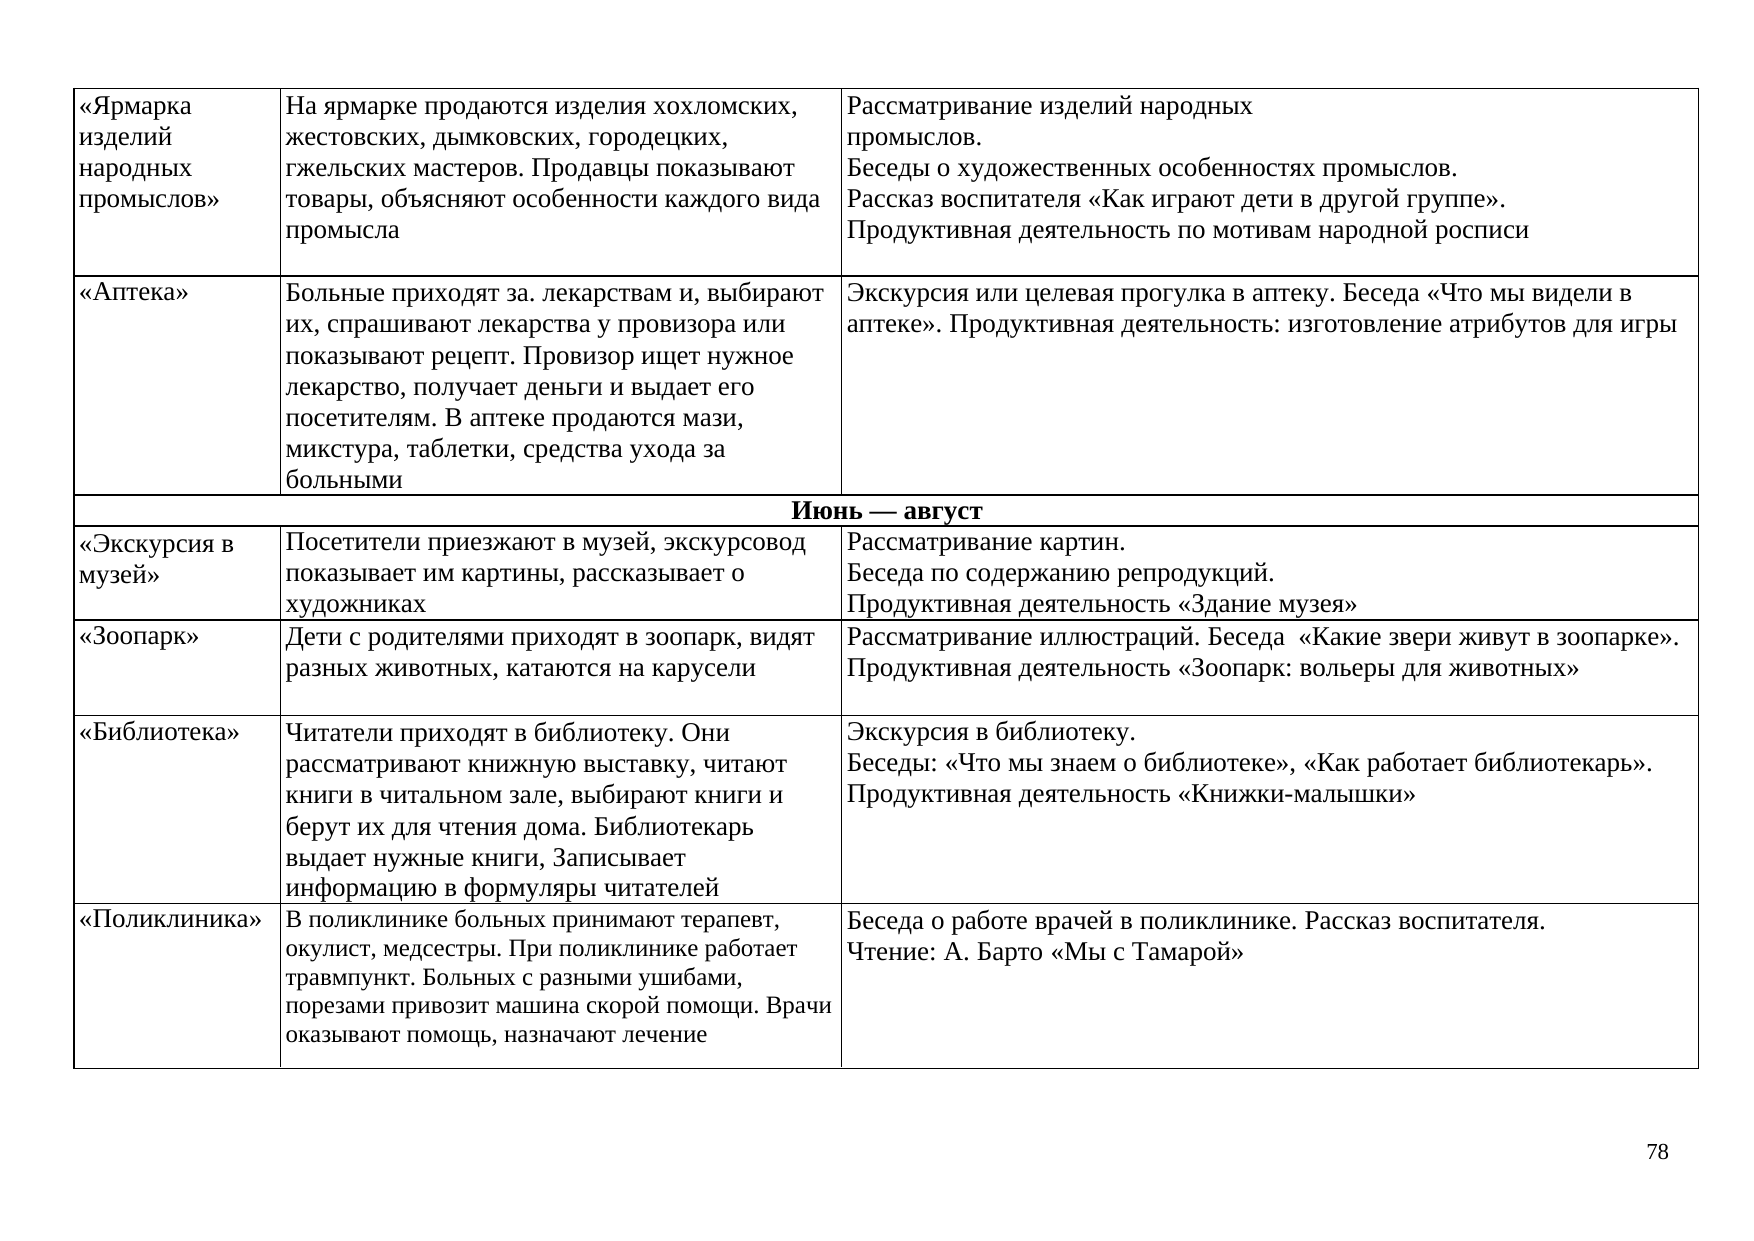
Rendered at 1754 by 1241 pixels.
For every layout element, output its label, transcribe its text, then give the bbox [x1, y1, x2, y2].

table_cell Беседа о работе врачей в поликлинике. Рассказ воспитателя. Чтение: А. Барто «Мы с Тамарой» [842, 904, 1698, 1067]
table_header На ярмарке продаются изделия хохломских, жестовских, дымковских, городецких, гжельских мастеров. Продавцы показывают товары, объясняют особенности каждого вида промысла [281, 89, 841, 275]
table_cell «Зоопарк» [75, 621, 280, 715]
table_header Рассматривание изделий народных промыслов. Беседы о художественных особенностях промыслов. Рассказ воспитателя «Как играют дети в другой группе». Продуктивная деятельность по мотивам народной росписи [842, 89, 1698, 275]
table_cell «Поликлиника» [75, 904, 280, 1067]
table_cell Экскурсия в библиотеку. Беседы: «Что мы знаем о библиотеке», «Как работает библиотекарь». Продуктивная деятельность «Книжки-малышки» [842, 716, 1698, 902]
table_cell «Аптека» [75, 277, 280, 494]
table_cell Больные приходят за. лекарствам и, выбирают их, спрашивают лекарства у провизора или показывают рецепт. Провизор ищет нужное лекарство, получает деньги и выдает его посетителям. В аптеке продаются мази, микстура, таблетки, средства ухода за больными [281, 277, 841, 494]
table_cell «Библиотека» [75, 716, 280, 902]
table_cell Рассматривание иллюстраций. Беседа «Какие звери живут в зоопарке». Продуктивная деятельность «Зоопарк: вольеры для животных» [842, 621, 1698, 715]
table_cell В поликлинике больных принимают терапевт, окулист, медсестры. При поликлинике работает травмпункт. Больных с разными ушибами, порезами привозит машина скорой помощи. Врачи оказывают помощь, назначают лечение [281, 904, 841, 1067]
table_cell Посетители приезжают в музей, экскурсовод показывает им картины, рассказывает о художниках [281, 527, 841, 619]
table_cell Читатели приходят в библиотеку. Они рассматривают книжную выставку, читают книги в читальном зале, выбирают книги и берут их для чтения дома. Библиотекарь выдает нужные книги, Записывает информацию в формуляры читателей [281, 716, 841, 902]
table_header «Ярмарка изделий народных промыслов» [75, 89, 280, 275]
table_cell Июнь — август [75, 496, 1698, 525]
table_cell «Экскурсия в музей» [75, 527, 280, 619]
table_cell Экскурсия или целевая прогулка в аптеку. Беседа «Что мы видели в аптеке». Продуктивная деятельность: изготовление атрибутов для игры [842, 277, 1698, 494]
table_cell Дети с родителями приходят в зоопарк, видят разных животных, катаются на карусели [281, 621, 841, 715]
table_cell Рассматривание картин. Беседа по содержанию репродукций. Продуктивная деятельность «Здание музея» [842, 527, 1698, 619]
